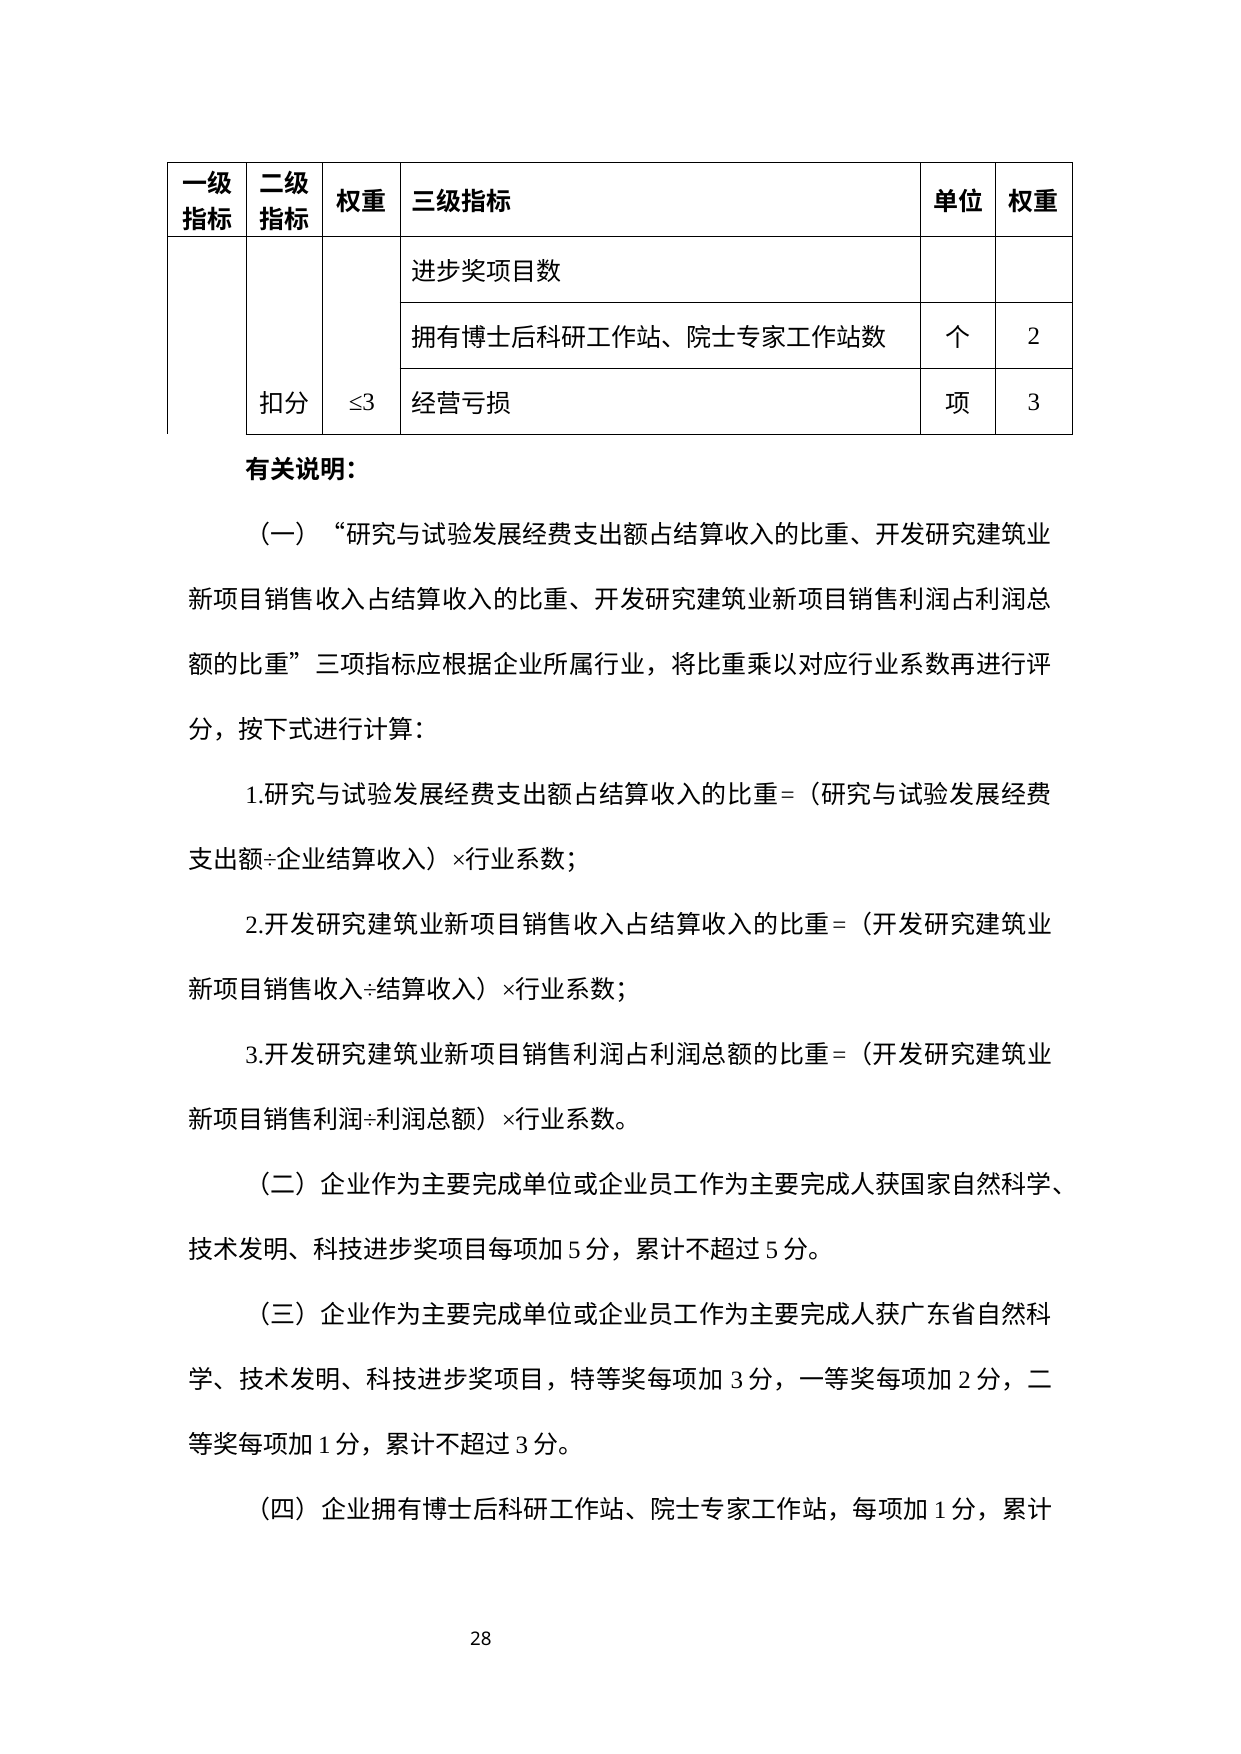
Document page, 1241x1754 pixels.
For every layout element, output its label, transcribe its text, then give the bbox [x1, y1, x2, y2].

text 有关说明： [188, 435, 1052, 500]
table_cell 2 [996, 303, 1072, 368]
table_header 三级指标 [401, 163, 920, 236]
text 3.开发研究建筑业新项目销售利润占利润总额的比重=（开发研究建筑业新项目销售利润÷利润总额）×行业系数。 [188, 1020, 1052, 1150]
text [188, 1475, 1052, 1540]
text （三）企业作为主要完成单位或企业员工作为主要完成人获广东省自然科学、技术发明、科技进步奖项目，特等奖每项加3分，一等奖每项加2分，二等奖每项加1分，累计不超过3分。 [188, 1280, 1052, 1475]
table_header 一级指标 [168, 163, 246, 236]
table_header 权重 [996, 163, 1072, 236]
table_cell 3 [996, 237, 1072, 302]
table_cell 扣分 [247, 368, 322, 434]
table_cell 项 [921, 369, 995, 434]
table_header 二级指标 [247, 163, 322, 236]
table_cell 个 [921, 303, 995, 368]
table_cell ≤3 [323, 368, 400, 434]
text （一）“研究与试验发展经费支出额占结算收入的比重、开发研究建筑业新项目销售收入占结算收入的比重、开发研究建筑业新项目销售利润占利润总额的比重”三项指标应根据企业所属行业，将比重乘以对应行业系数再进行评分，按下式进行计算： [188, 500, 1052, 760]
table_cell 3 [996, 369, 1072, 434]
text 2.开发研究建筑业新项目销售收入占结算收入的比重=（开发研究建筑业新项目销售收入÷结算收入）×行业系数； [188, 890, 1052, 1020]
text 1.研究与试验发展经费支出额占结算收入的比重=（研究与试验发展经费支出额÷企业结算收入）×行业系数； [188, 760, 1052, 890]
table_cell 项 [921, 237, 995, 302]
table_header 单位 [921, 163, 995, 236]
table_cell 近三年获广东省自然科学、技术发明、科技进步奖项目数 [401, 237, 920, 302]
table_cell 拥有博士后科研工作站、院士专家工作站数 [401, 303, 920, 368]
table_header 权重 [323, 163, 400, 236]
table_cell 经营亏损 [401, 369, 920, 434]
text （二）企业作为主要完成单位或企业员工作为主要完成人获国家自然科学、技术发明、科技进步奖项目每项加5分，累计不超过5分。 [188, 1150, 1052, 1280]
